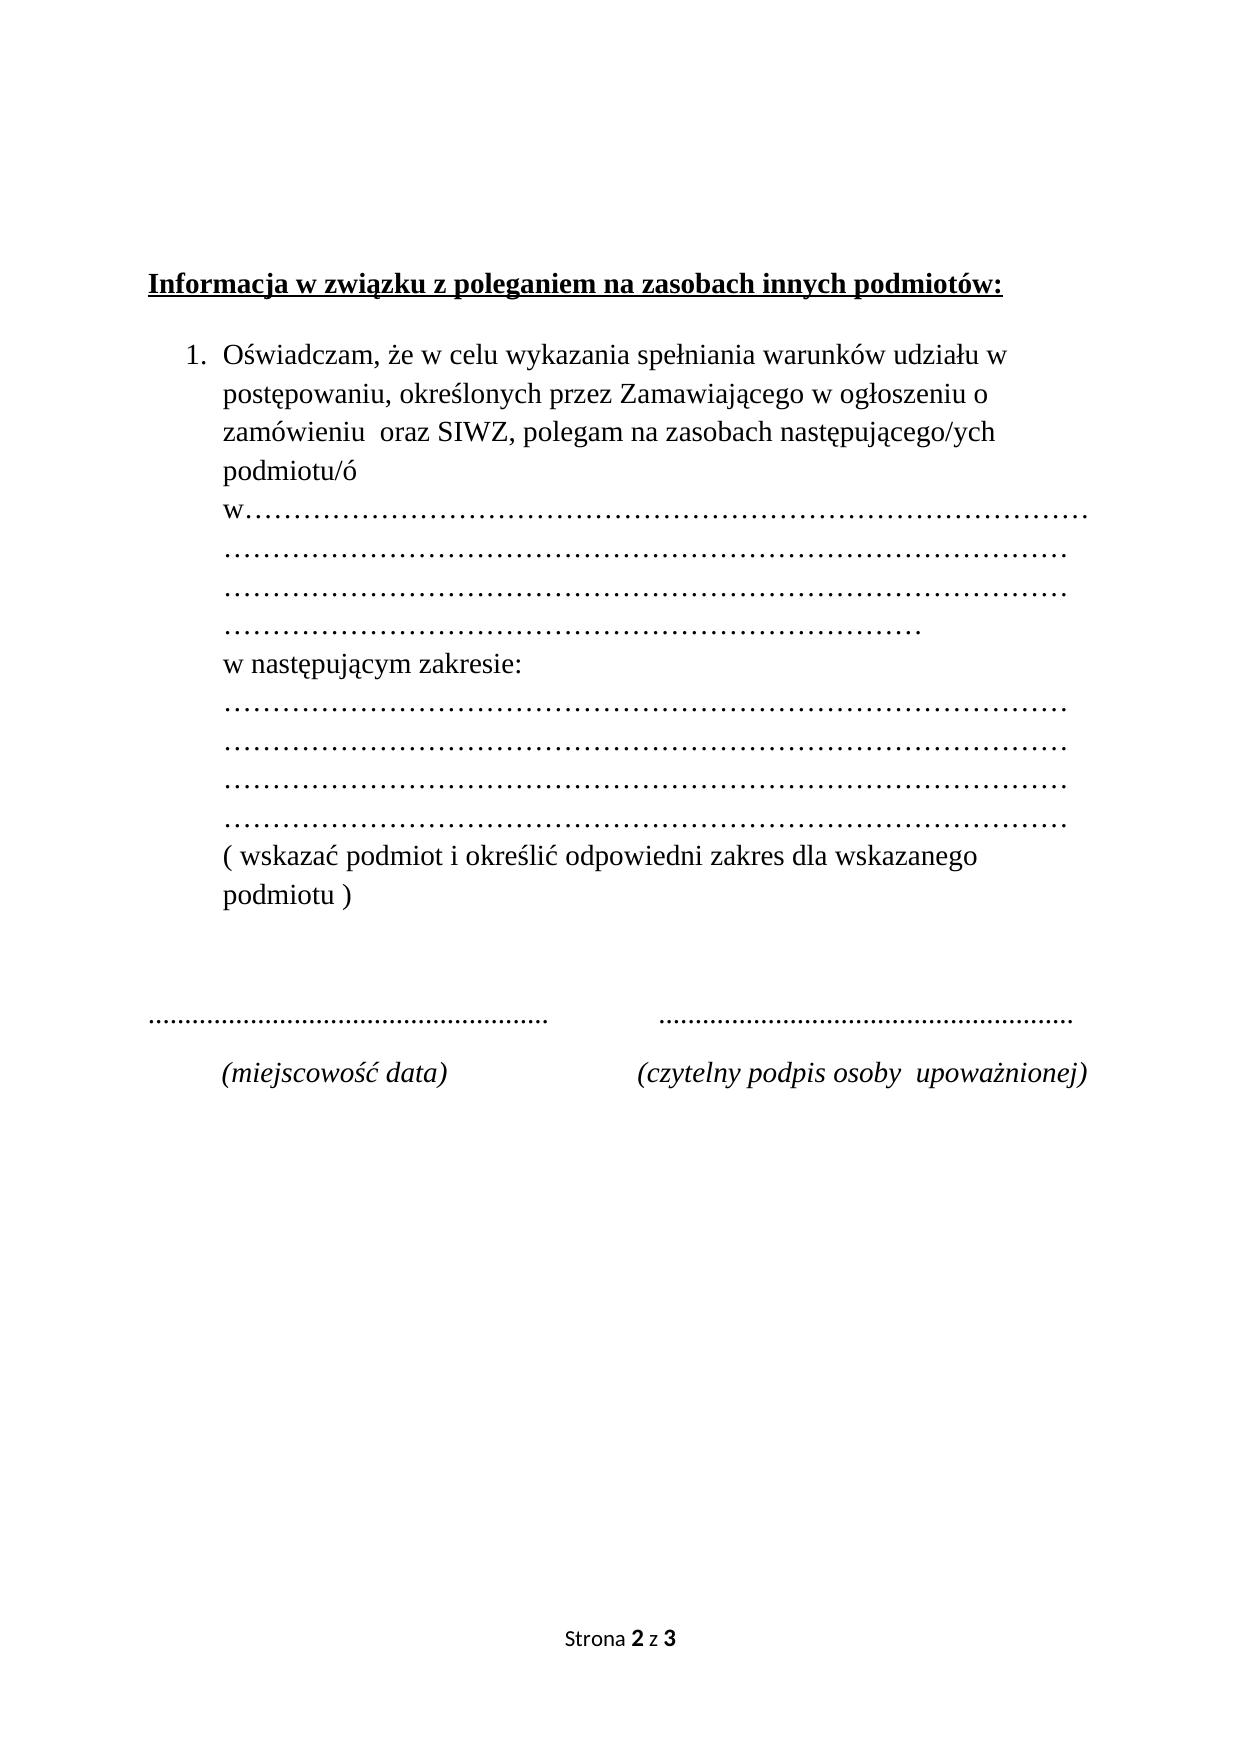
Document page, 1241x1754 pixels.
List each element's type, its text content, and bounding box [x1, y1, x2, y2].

list w następującym zakresie: …………………………………………………………………………………………………………………………………………………………………………………………………………………………………………………………………………………………………………………… [223, 646, 1093, 833]
text Informacja w związku z poleganiem na zasobach innych podmiotów: [148, 266, 1093, 300]
list ( wskazać podmiot i określić odpowiedni zakres dla wskazanego podmiotu ) [223, 838, 1093, 911]
text ....................................................... ......................................................... [148, 996, 1093, 1029]
list Oświadczam, że w celu wykazania spełniania warunków udziału w postępowaniu, określonych przez Zamawiającego w ogłoszeniu o zamówieniu oraz SIWZ, polegam na zasobach następującego/ych podmiotu/ów……………………………………………………………………………………………………………………………………………………………………………………………………………………………………………………………………………………………………… [185, 337, 1093, 641]
text (miejscowość data) (czytelny podpis osoby upoważnionej) [148, 1055, 1093, 1089]
